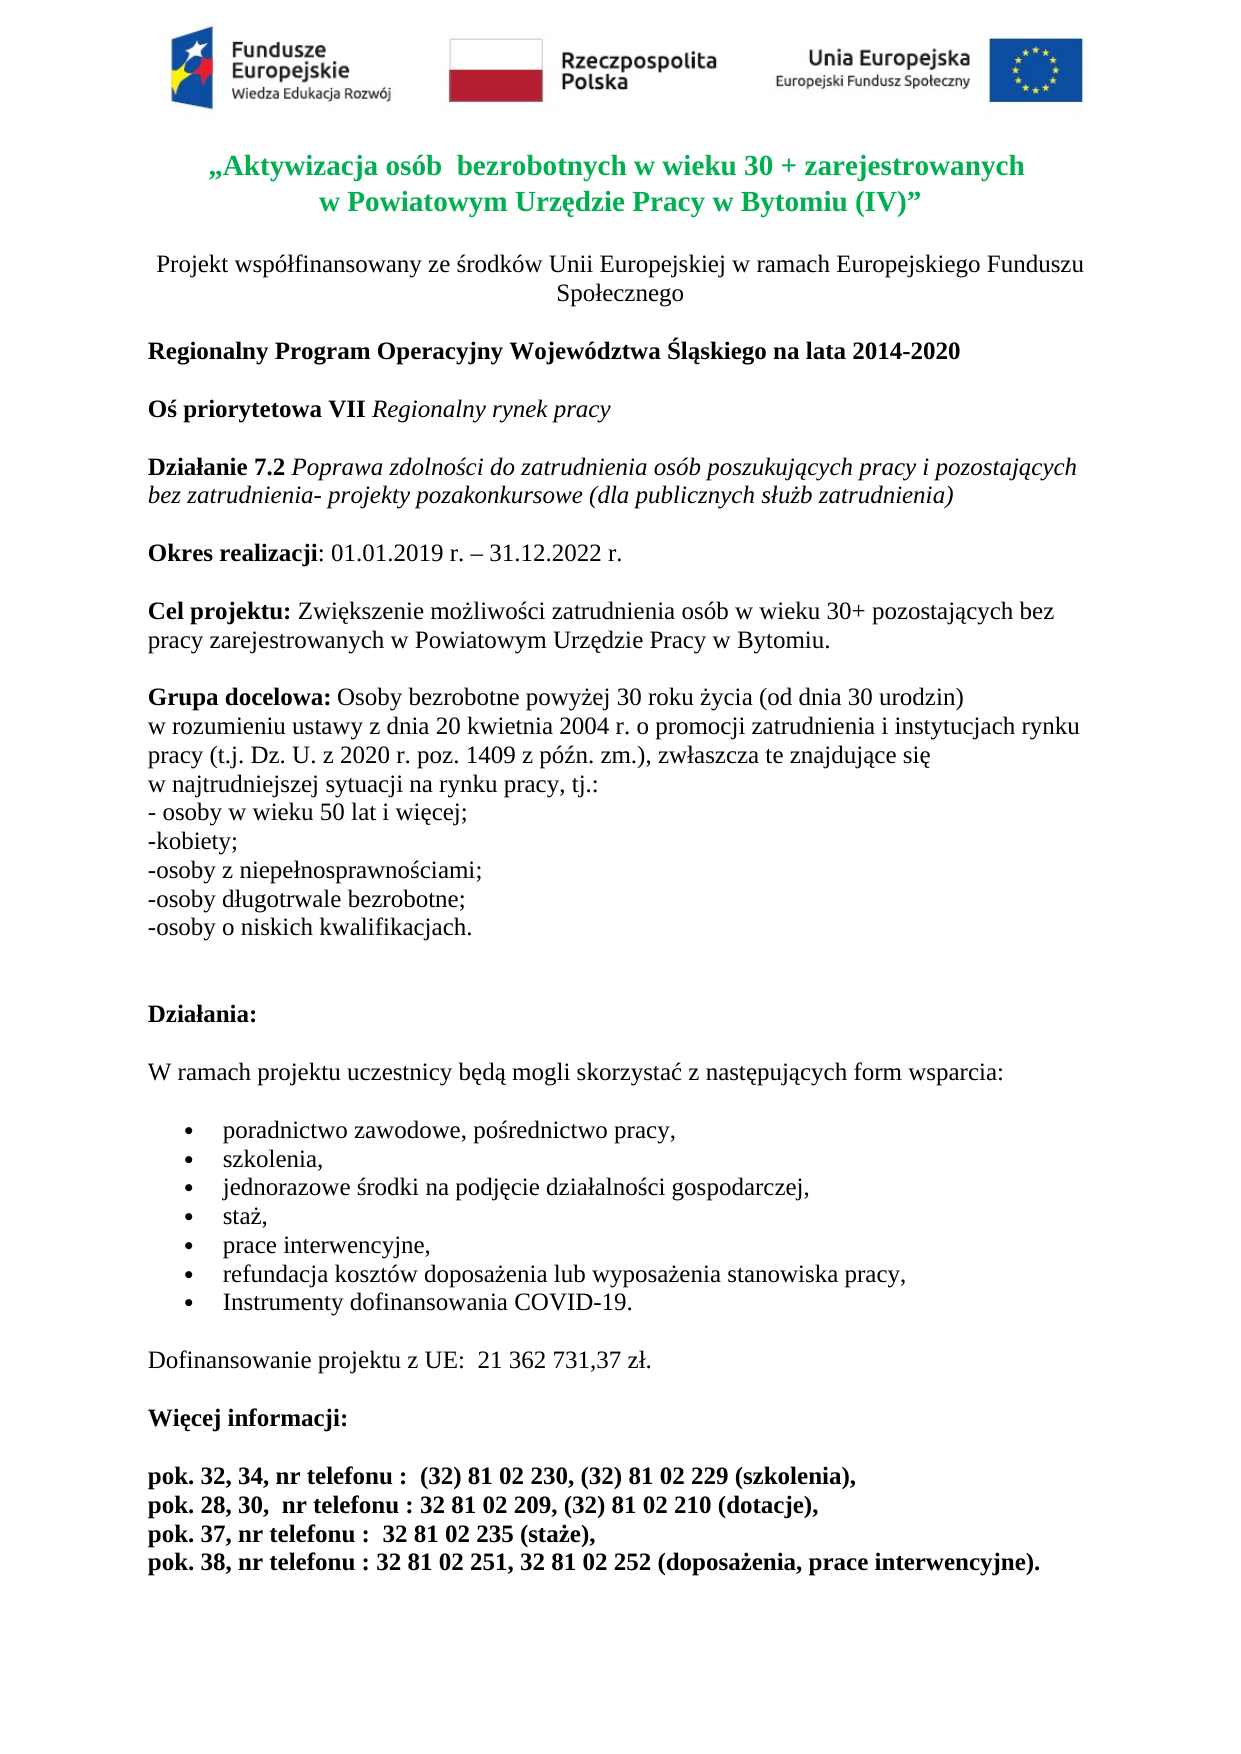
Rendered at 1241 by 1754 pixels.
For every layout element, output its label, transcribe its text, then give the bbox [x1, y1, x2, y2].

text Okres realizacji: 01.01.2019 r. – 31.12.2022 r. [148, 538, 1093, 567]
list prace interwencyjne, [185, 1230, 1093, 1259]
list staż, [185, 1201, 1093, 1230]
text Grupa docelowa: Osoby bezrobotne powyżej 30 roku życia (od dnia 30 urodzin) w rozumieniu ustawy z dnia 20 kwietnia 2004 r. o promocji zatrudnienia i instytucjach rynku pracy (t.j. Dz. U. z 2020 r. poz. 1409 z późn. zm.), zwłaszcza te znajdujące się w najtrudniejszej sytuacji na rynku pracy, tj.: [148, 682, 1093, 797]
text - osoby w wieku 50 lat i więcej; [148, 797, 1093, 826]
text W ramach projektu uczestnicy będą mogli skorzystać z następujących form wsparcia: [148, 1057, 1093, 1086]
list poradnictwo zawodowe, pośrednictwo pracy, [185, 1115, 1093, 1144]
text pok. 38, nr telefonu : 32 81 02 251, 32 81 02 252 (doposażenia, prace interwencyjne). [148, 1547, 1093, 1576]
picture [148, 14, 1094, 117]
text -osoby długotrwale bezrobotne; [148, 884, 1093, 912]
text Działanie 7.2 Poprawa zdolności do zatrudnienia osób poszukujących pracy i pozostających bez zatrudnienia- projekty pozakonkursowe (dla publicznych służb zatrudnienia) [148, 452, 1093, 509]
list szkolenia, [185, 1144, 1093, 1172]
text Dofinansowanie projektu z UE: 21 362 731,37 zł. [148, 1345, 1093, 1374]
text Regionalny Program Operacyjny Województwa Śląskiego na lata 2014-2020 [148, 336, 1093, 364]
text -kobiety; [148, 826, 1093, 855]
text „Aktywizacja osób bezrobotnych w wieku 30 + zarejestrowanych w Powiatowym Urzędzie Pracy w Bytomiu (IV)” [148, 148, 1093, 217]
text Projekt współfinansowany ze środków Unii Europejskiej w ramach Europejskiego Funduszu Społecznego [148, 249, 1093, 307]
text pok. 37, nr telefonu : 32 81 02 235 (staże), [148, 1519, 1093, 1547]
text -osoby o niskich kwalifikacjach. [148, 912, 1093, 941]
list refundacja kosztów doposażenia lub wyposażenia stanowiska pracy, [185, 1259, 1093, 1287]
text Cel projektu: Zwiększenie możliwości zatrudnienia osób w wieku 30+ pozostających bez pracy zarejestrowanych w Powiatowym Urzędzie Pracy w Bytomiu. [148, 596, 1093, 654]
text -osoby z niepełnosprawnościami; [148, 855, 1093, 884]
text pok. 28, 30, nr telefonu : 32 81 02 209, (32) 81 02 210 (dotacje), [148, 1490, 1093, 1519]
text Oś priorytetowa VII Regionalny rynek pracy [148, 394, 1093, 422]
text Więcej informacji: [148, 1403, 1093, 1432]
list jednorazowe środki na podjęcie działalności gospodarczej, [185, 1172, 1093, 1201]
list Instrumenty dofinansowania COVID-19. [185, 1287, 1093, 1316]
text pok. 32, 34, nr telefonu : (32) 81 02 230, (32) 81 02 229 (szkolenia), [148, 1461, 1093, 1490]
text Działania: [148, 999, 1093, 1028]
